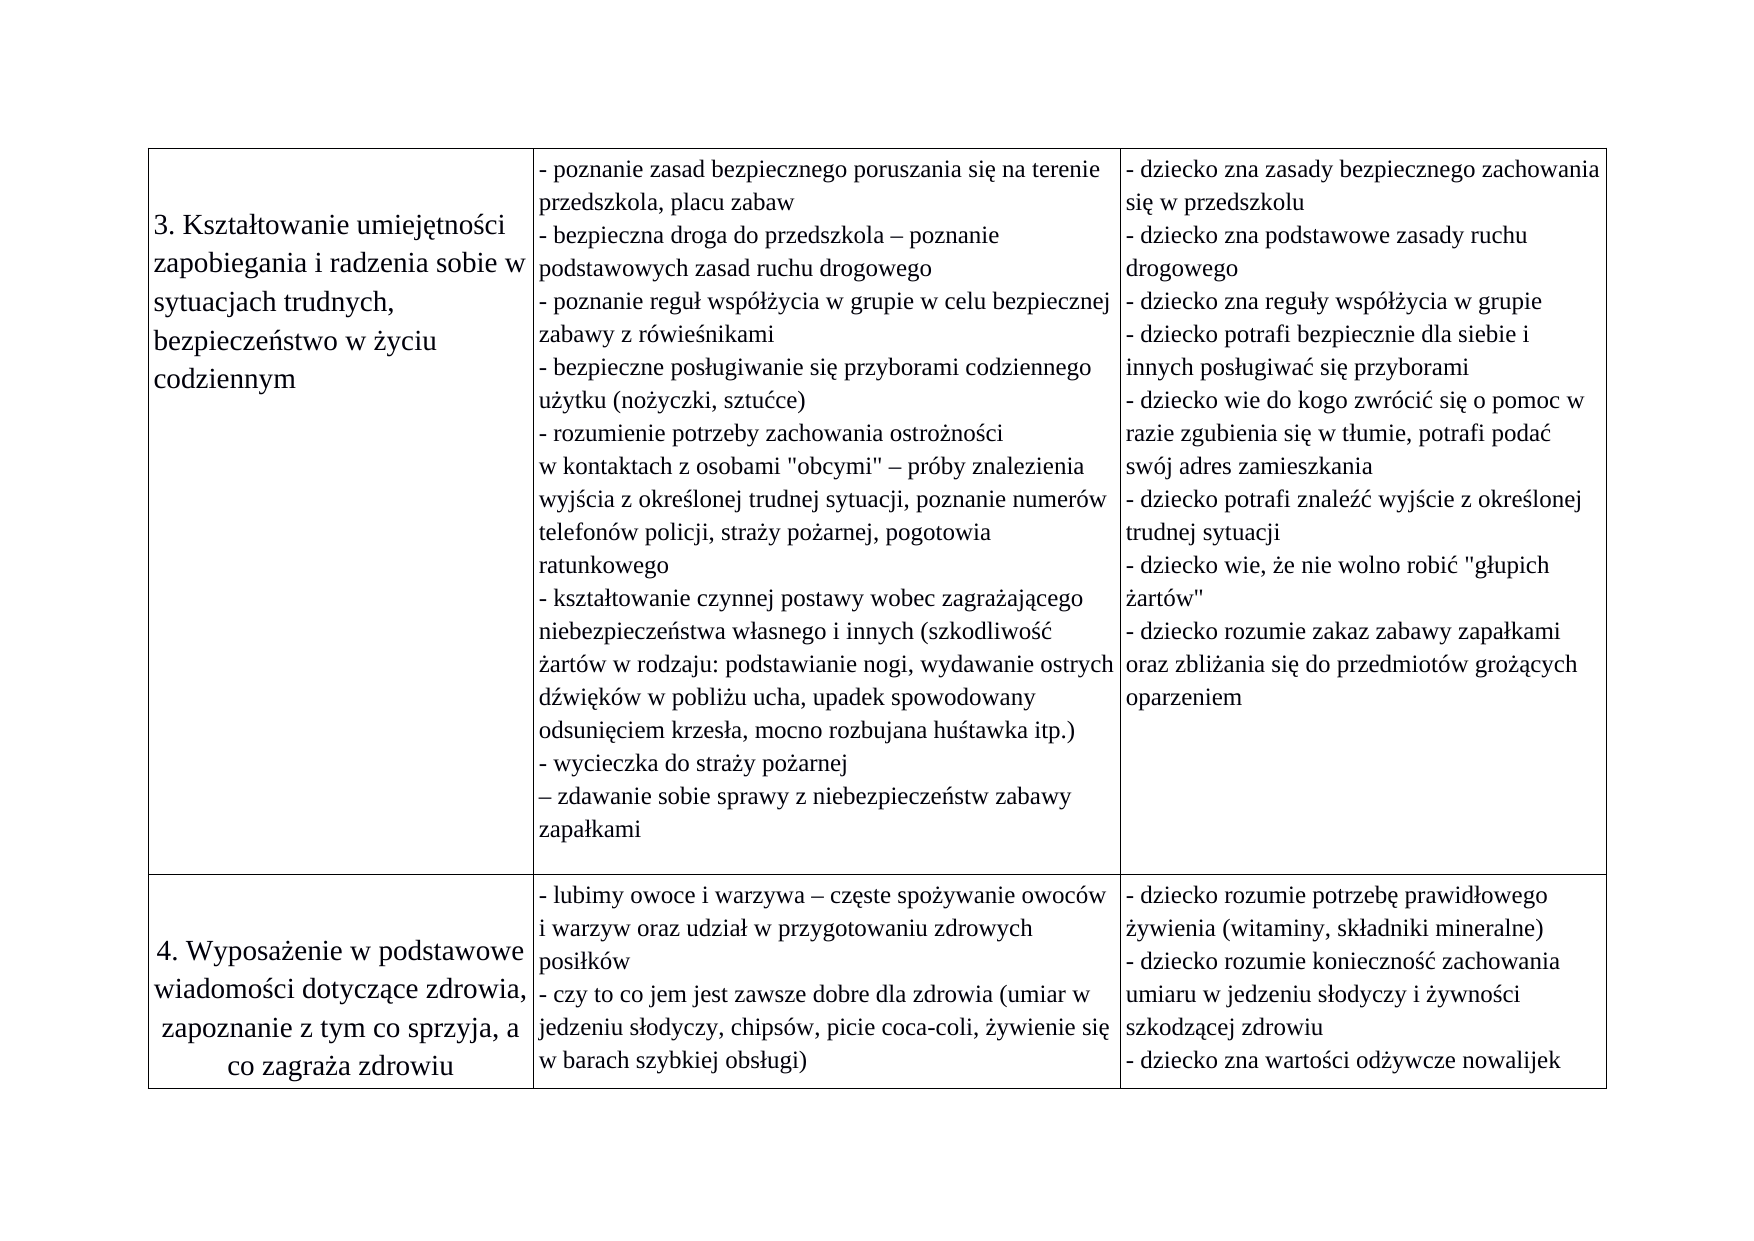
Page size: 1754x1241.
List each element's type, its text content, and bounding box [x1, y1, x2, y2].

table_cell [1121, 875, 1606, 1088]
table_cell - dziecko zna zasady bezpiecznego zachowania się w przedszkolu - dziecko zna podstawowe zasady ruchu drogowego - dziecko zna reguły współżycia w grupie - dziecko potrafi bezpiecznie dla siebie i innych posługiwać się przyborami - dziecko wie do kogo zwrócić się o pomoc w razie zgubienia się w tłumie, potrafi podać swój adres zamieszkania - dziecko potrafi znaleźć wyjście z określonej trudnej sytuacji - dziecko wie, że nie wolno robić "głupich żartów" - dziecko rozumie zakaz zabawy zapałkami oraz zbliżania się do przedmiotów grożących oparzeniem [1121, 149, 1606, 873]
table_cell 3. Kształtowanie umiejętności zapobiegania i radzenia sobie w sytuacjach trudnych, bezpieczeństwo w życiu codziennym [149, 149, 533, 873]
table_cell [534, 875, 1120, 1088]
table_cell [149, 875, 533, 1088]
table_cell - poznanie zasad bezpiecznego poruszania się na terenie przedszkola, placu zabaw - bezpieczna droga do przedszkola – poznanie podstawowych zasad ruchu drogowego - poznanie reguł współżycia w grupie w celu bezpiecznej zabawy z rówieśnikami - bezpieczne posługiwanie się przyborami codziennego użytku (nożyczki, sztućce) - rozumienie potrzeby zachowania ostrożności w kontaktach z osobami "obcymi" – próby znalezienia wyjścia z określonej trudnej sytuacji, poznanie numerów telefonów policji, straży pożarnej, pogotowia ratunkowego - kształtowanie czynnej postawy wobec zagrażającego niebezpieczeństwa własnego i innych (szkodliwość żartów w rodzaju: podstawianie nogi, wydawanie ostrych dźwięków w pobliżu ucha, upadek spowodowany odsunięciem krzesła, mocno rozbujana huśtawka itp.) - wycieczka do straży pożarnej – zdawanie sobie sprawy z niebezpieczeństw zabawy zapałkami [534, 149, 1120, 873]
